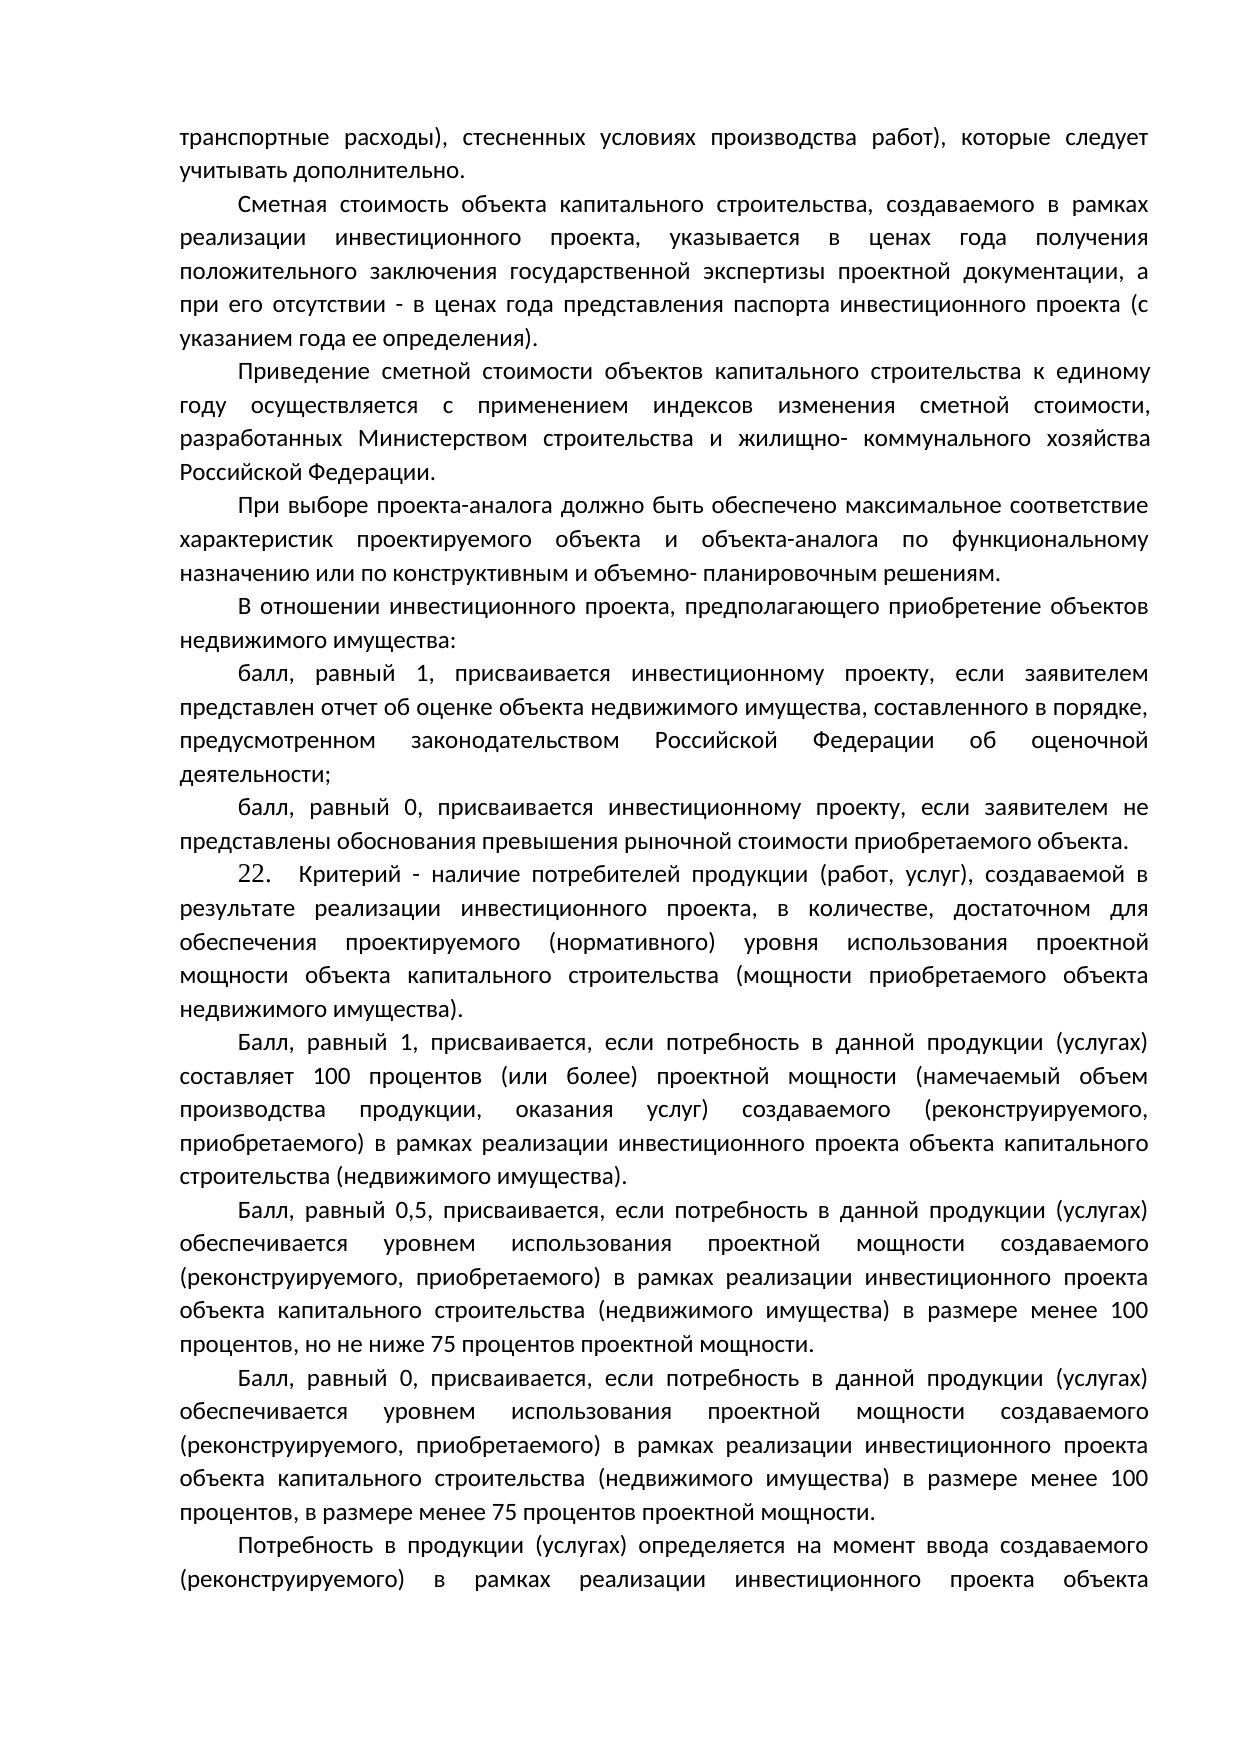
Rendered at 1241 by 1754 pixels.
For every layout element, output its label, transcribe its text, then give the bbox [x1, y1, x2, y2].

text Балл, равный 0, присваивается, если потребность в данной продукции (услугах) обеспечивается уровнем использования проектной мощности создаваемого (реконструируемого, приобретаемого) в рамках реализации инвестиционного проекта объекта капитального строительства (недвижимого имущества) в размере менее 100 процентов, в размере менее 75 процентов проектной мощности. [179, 1359, 1149, 1527]
text Балл, равный 0,5, присваивается, если потребность в данной продукции (услугах) обеспечивается уровнем использования проектной мощности создаваемого (реконструируемого, приобретаемого) в рамках реализации инвестиционного проекта объекта капитального строительства (недвижимого имущества) в размере менее 100 процентов, но не ниже 75 процентов проектной мощности. [179, 1191, 1149, 1359]
text балл, равный 1, присваивается инвестиционному проекту, если заявителем представлен отчет об оценке объекта недвижимого имущества, составленного в порядке, предусмотренном законодательством Российской Федерации об оценочной деятельности; [179, 655, 1149, 789]
text В отношении инвестиционного проекта, предполагающего приобретение объектов недвижимого имущества: [179, 588, 1149, 655]
text При выборе проекта-аналога должно быть обеспечено максимальное соответствие характеристик проектируемого объекта и объекта-аналога по функциональному назначению или по конструктивным и объемно- планировочным решениям. [179, 487, 1149, 588]
list Критерий - наличие потребителей продукции (работ, услуг), создаваемой в результате реализации инвестиционного проекта, в количестве, достаточном для обеспечения проектируемого (нормативного) уровня использования проектной мощности объекта капитального строительства (мощности приобретаемого объекта недвижимого имущества). [179, 856, 1149, 1024]
text Балл, равный 1, присваивается, если потребность в данной продукции (услугах) составляет 100 процентов (или более) проектной мощности (намечаемый объем производства продукции, оказания услуг) создаваемого (реконструируемого, приобретаемого) в рамках реализации инвестиционного проекта объекта капитального строительства (недвижимого имущества). [179, 1024, 1149, 1191]
text Приведение сметной стоимости объектов капитального строительства к единому году осуществляется с применением индексов изменения сметной стоимости, разработанных Министерством строительства и жилищно- коммунального хозяйства Российской Федерации. [179, 353, 1152, 487]
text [179, 1527, 1149, 1594]
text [179, 118, 1149, 185]
text балл, равный 0, присваивается инвестиционному проекту, если заявителем не представлены обоснования превышения рыночной стоимости приобретаемого объекта. [179, 789, 1149, 856]
text Сметная стоимость объекта капитального строительства, создаваемого в рамках реализации инвестиционного проекта, указывается в ценах года получения положительного заключения государственной экспертизы проектной документации, а при его отсутствии - в ценах года представления паспорта инвестиционного проекта (с указанием года ее определения). [179, 185, 1149, 353]
